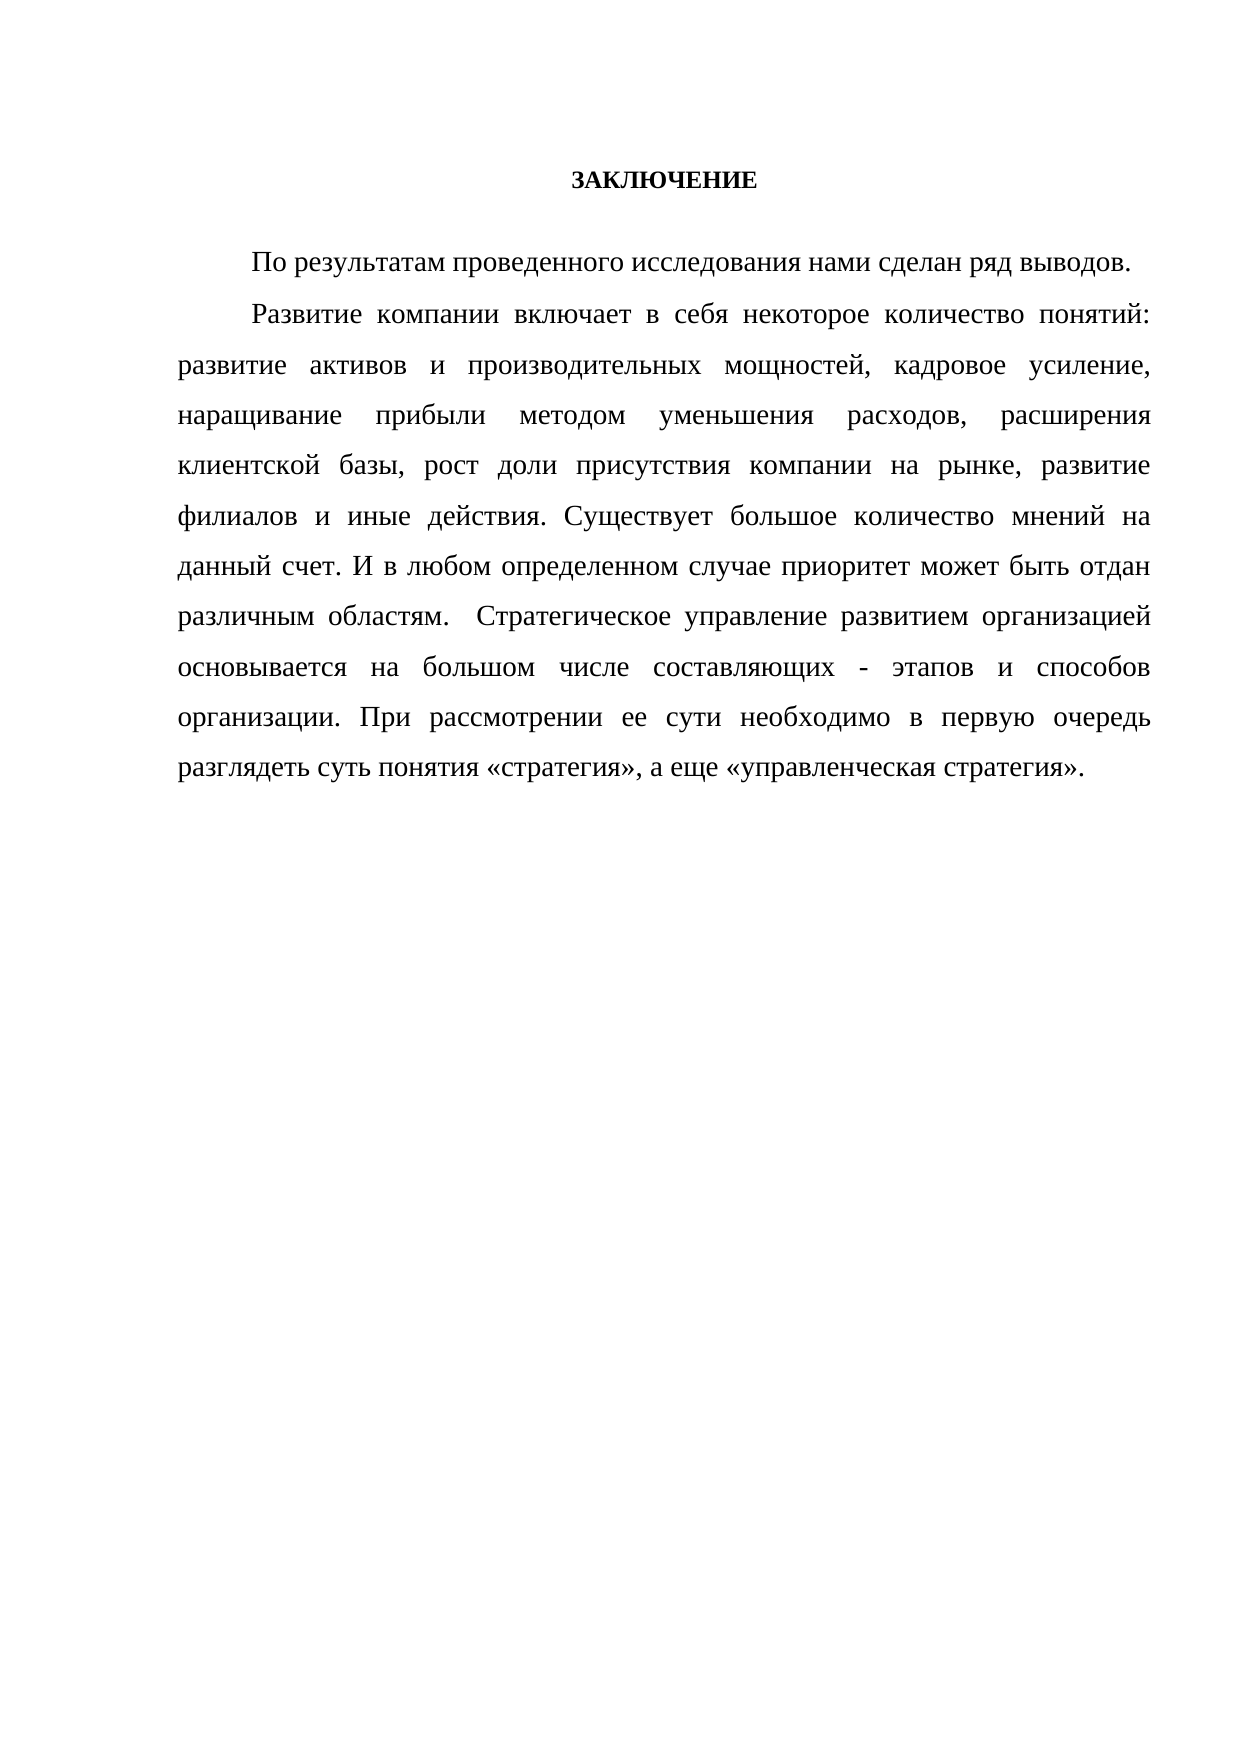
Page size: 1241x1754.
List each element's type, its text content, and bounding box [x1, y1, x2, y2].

subtitle ЗАКЛЮЧЕНИЕ [177, 165, 1152, 194]
text По результатам проведенного исследования нами сделан ряд выводов. [177, 244, 1152, 277]
text Развитие компании включает в себя некоторое количество понятий: развитие активов и производительных мощностей, кадровое усиление, наращивание прибыли методом уменьшения расходов, расширения клиентской базы, рост доли присутствия компании на рынке, развитие филиалов и иные действия. Существует большое количество мнений на данный счет. И в любом определенном случае приоритет может быть отдан различным областям. Стратегическое управление развитием организацией основывается на большом числе составляющих - этапов и способов организации. При рассмотрении ее сути необходимо в первую очередь разглядеть суть понятия «стратегия», а еще «управленческая стратегия». [177, 297, 1152, 783]
